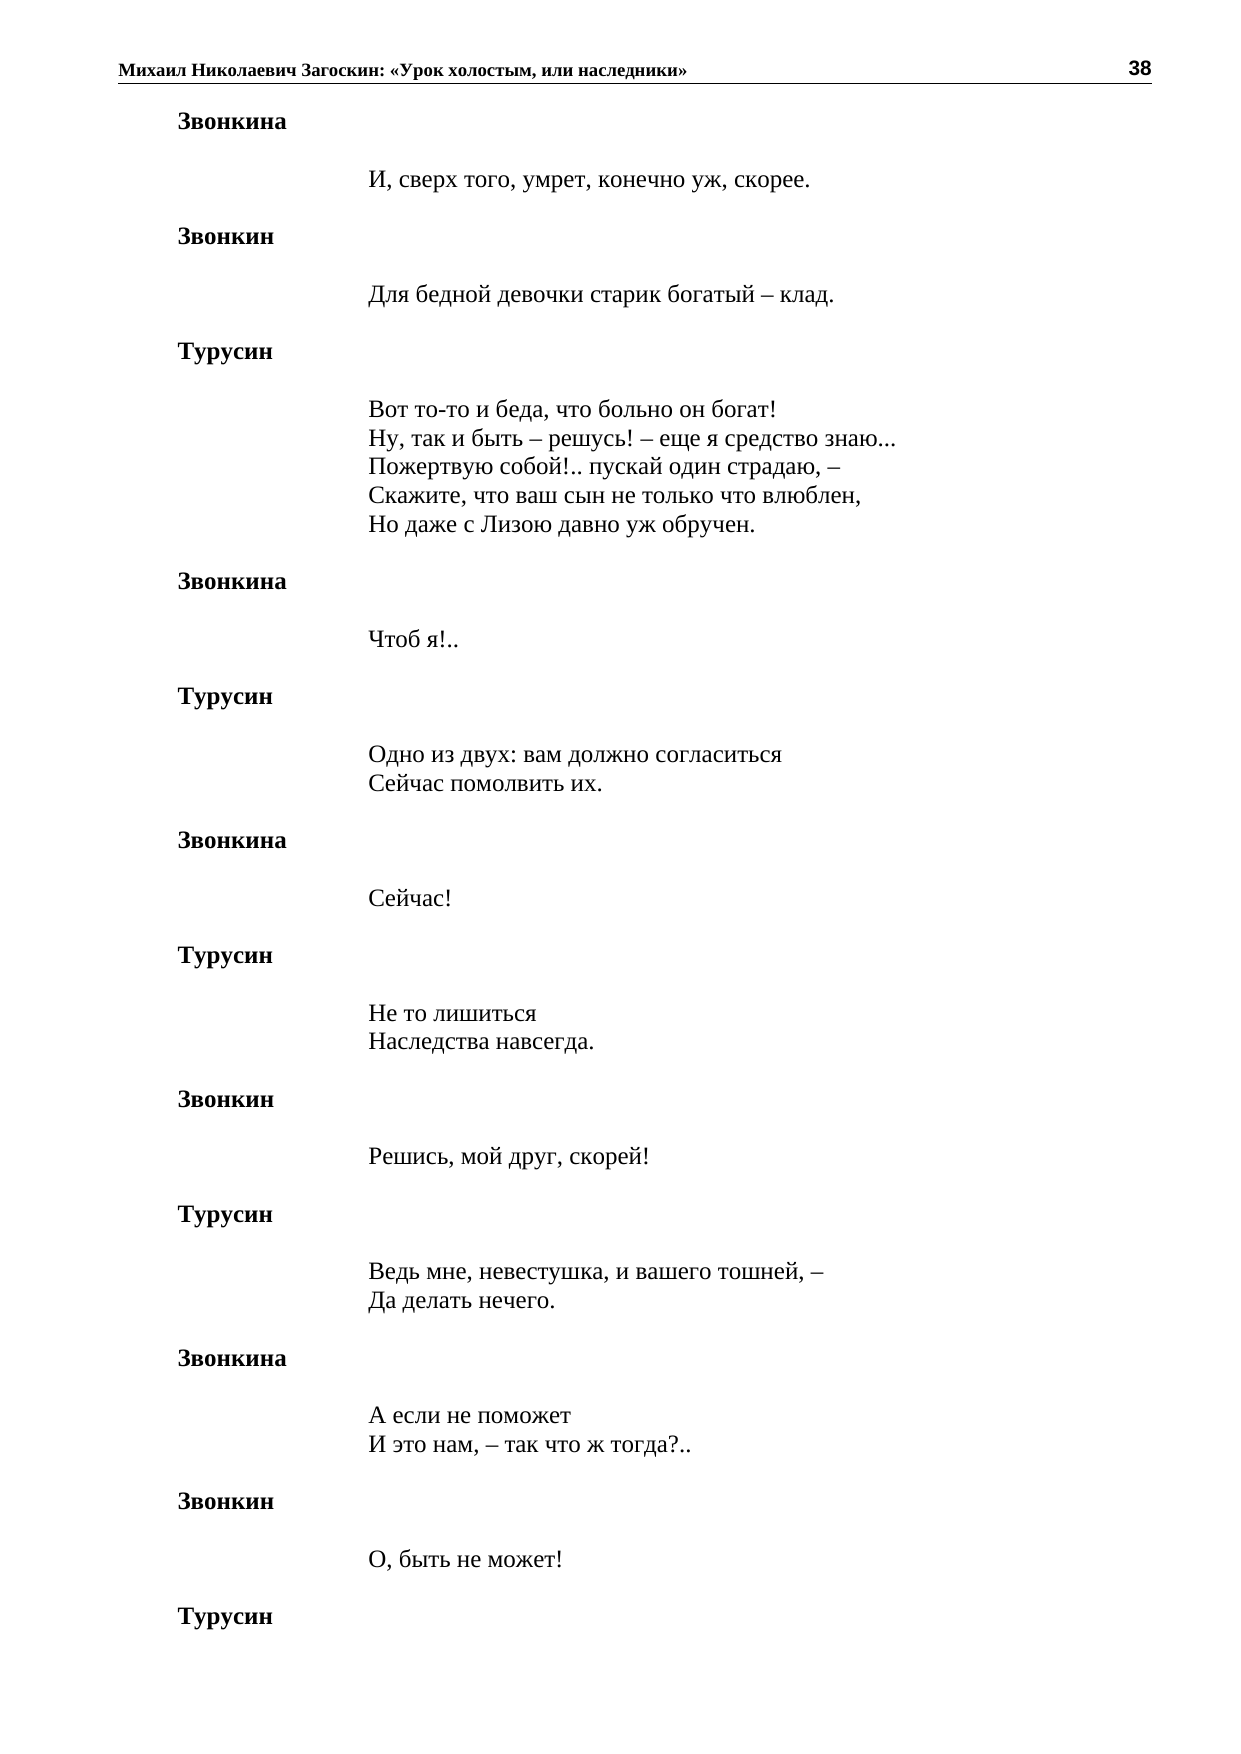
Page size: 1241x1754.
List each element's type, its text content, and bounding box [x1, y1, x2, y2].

text Ну, так и быть – решусь! – еще я средство знаю... [326, 423, 1089, 451]
text Турусин [118, 1601, 1152, 1630]
text Звонкин [118, 221, 1152, 250]
text Сейчас помолвить их. [326, 768, 1089, 796]
text Скажите, что ваш сын не только что влюблен, [326, 480, 1089, 509]
text Для бедной девочки старик богатый – клад. [326, 279, 1089, 308]
text Одно из двух: вам должно согласиться [326, 739, 1089, 768]
text Звонкина [118, 566, 1152, 595]
text Наследства навсегда. [326, 1026, 1089, 1055]
text И это нам, – так что ж тогда?.. [326, 1429, 1089, 1458]
text Но даже с Лизою давно уж обручен. [326, 509, 1089, 538]
text Решись, мой друг, скорей! [326, 1141, 1089, 1170]
text Звонкина [118, 1343, 1152, 1371]
text Звонкин [118, 1486, 1152, 1515]
text Турусин [118, 940, 1152, 969]
text Турусин [118, 681, 1152, 710]
text И, сверх того, умрет, конечно уж, скорее. [326, 164, 1089, 193]
text Сейчас! [326, 883, 1089, 911]
text Звонкин [118, 1084, 1152, 1113]
text Вот то-то и беда, что больно он богат! [326, 394, 1089, 423]
text О, быть не может! [326, 1544, 1089, 1573]
text Звонкина [118, 825, 1152, 854]
text Пожертвую собой!.. пускай один страдаю, – [326, 451, 1089, 480]
text А если не поможет [326, 1400, 1089, 1429]
text Турусин [118, 1199, 1152, 1228]
text Чтоб я!.. [326, 624, 1089, 653]
text Ведь мне, невестушка, и вашего тошней, – [326, 1256, 1089, 1285]
text Турусин [118, 336, 1152, 365]
text Звонкина [118, 106, 1152, 135]
text Да делать нечего. [326, 1285, 1089, 1314]
text Не то лишиться [326, 998, 1089, 1026]
